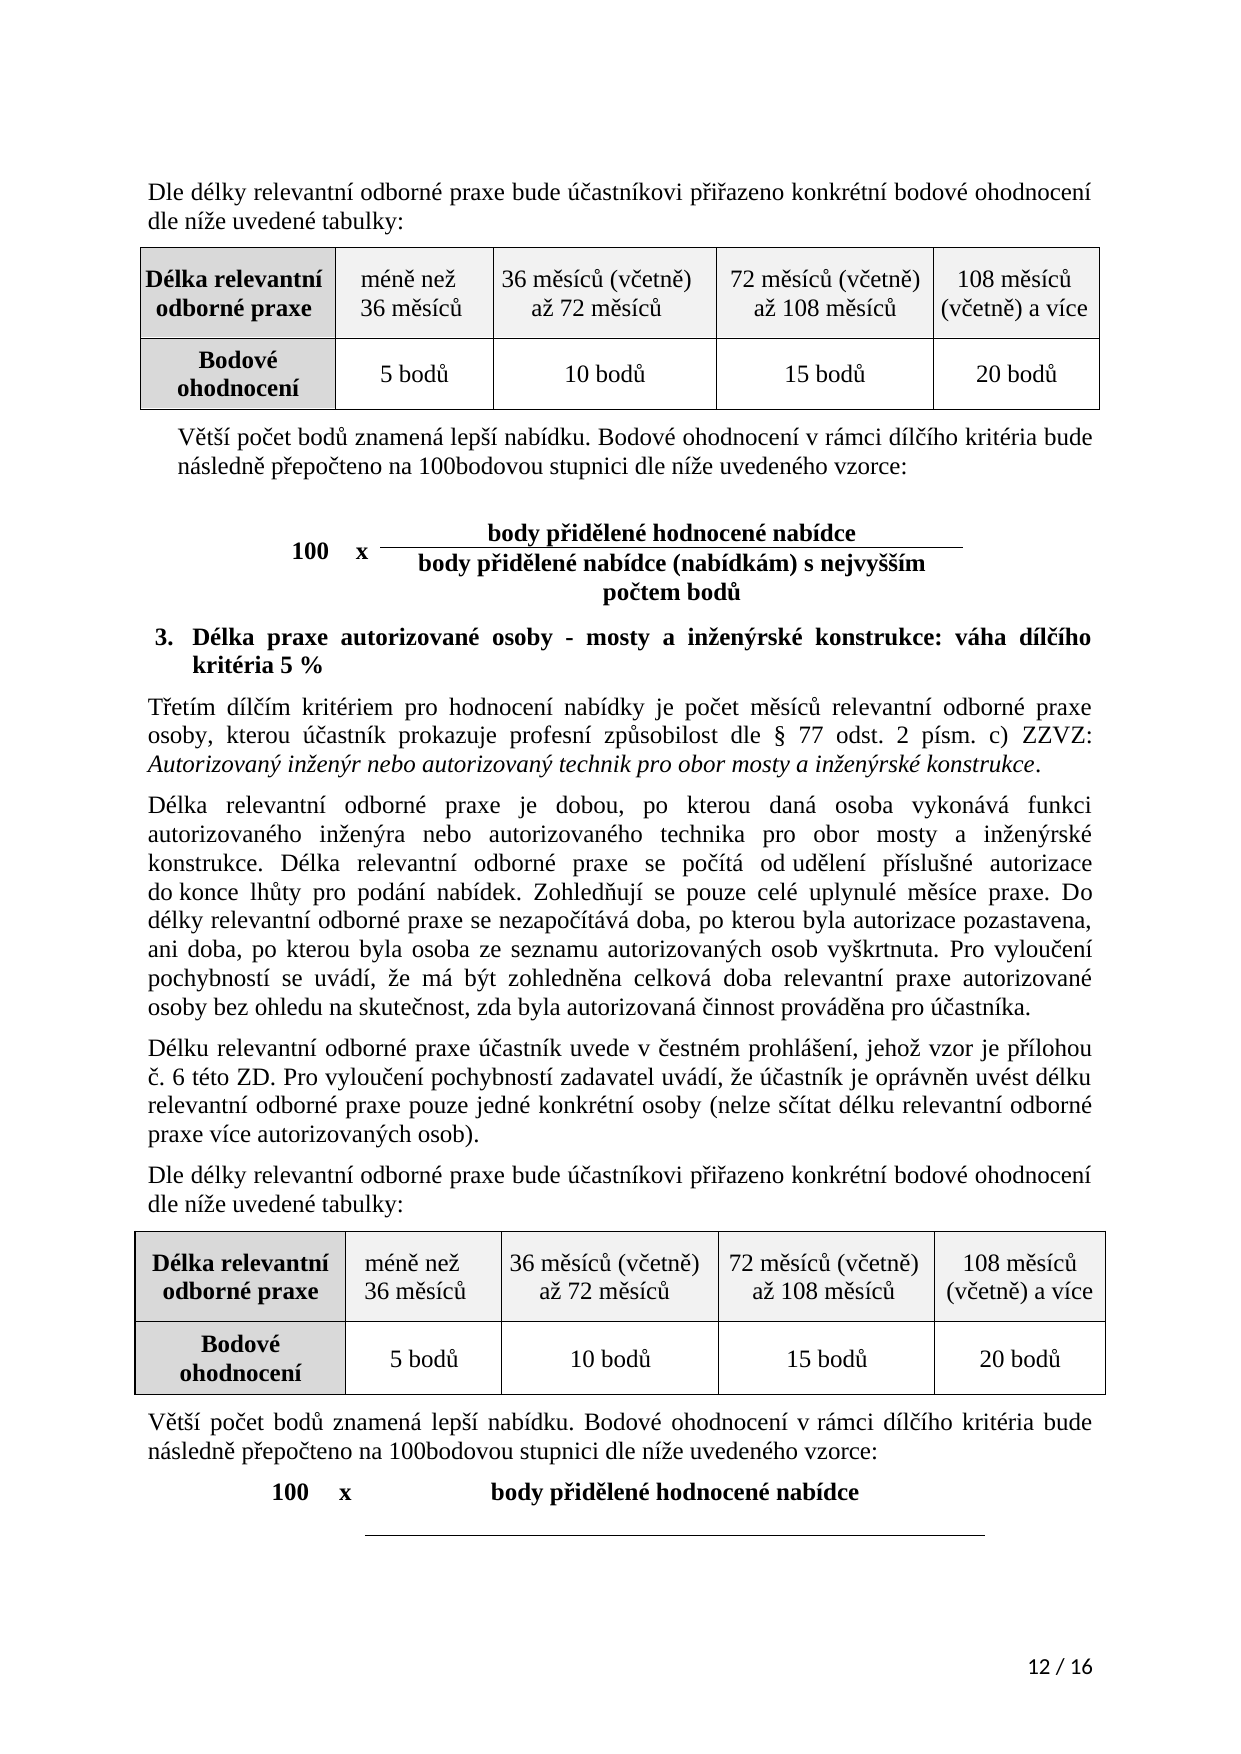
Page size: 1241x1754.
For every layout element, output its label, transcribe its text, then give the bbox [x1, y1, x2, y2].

table_header 36 měsíců (včetně) až 72 měsíců [494, 248, 716, 337]
table_header 100 [277, 492, 343, 622]
table_header 72 měsíců (včetně) až 108 měsíců [717, 248, 933, 337]
text Délku relevantní odborné praxe účastník uvede v čestném prohlášení, jehož vzor je přílohou č. 6 této ZD. Pro vyloučení pochybností zadavatel uvádí, že účastník je oprávněn uvést délku relevantní odborné praxe pouze jedné konkrétní osoby (nelze sčítat délku relevantní odborné praxe více autorizovaných osob). [148, 1033, 1093, 1148]
table_header Délka relevantní odborné praxe [141, 248, 335, 337]
table_cell 10 bodů [494, 339, 716, 408]
table_header 108 měsíců (včetně) a více [935, 1232, 1105, 1321]
table_header 72 měsíců (včetně) až 108 měsíců [719, 1232, 934, 1321]
text Dle délky relevantní odborné praxe bude účastníkovi přiřazeno konkrétní bodové ohodnocení dle níže uvedené tabulky: [148, 177, 1093, 235]
table_cell body přidělené nabídce (nabídkám) s nejvyšším počtem bodů [380, 548, 963, 622]
table_cell 20 bodů [934, 339, 1099, 408]
table_cell 15 bodů [719, 1322, 934, 1394]
table_header 36 měsíců (včetně) až 72 měsíců [502, 1232, 718, 1321]
table_cell Bodové ohodnocení [136, 1322, 345, 1394]
table_cell 10 bodů [502, 1322, 718, 1394]
table_cell 5 bodů [336, 339, 493, 408]
table_header x [325, 1478, 365, 1534]
table_header méně než 36 měsíců [346, 1232, 501, 1321]
text Délka relevantní odborné praxe je dobou, po kterou daná osoba vykonává funkci autorizovaného inženýra nebo autorizovaného technika pro obor mosty a inženýrské konstrukce. Délka relevantní odborné praxe se počítá od udělení příslušné autorizace do konce lhůty pro podání nabídek. Zohledňují se pouze celé uplynulé měsíce praxe. Do délky relevantní odborné praxe se nezapočítává doba, po kterou byla autorizace pozastavena, ani doba, po kterou byla osoba ze seznamu autorizovaných osob vyškrtnuta. Pro vyloučení pochybností se uvádí, že má být zohledněna celková doba relevantní praxe autorizované osoby bez ohledu na skutečnost, zda byla autorizovaná činnost prováděna pro účastníka. [148, 791, 1093, 1021]
table_cell Bodové ohodnocení [141, 339, 335, 408]
table_header 108 měsíců (včetně) a více [934, 248, 1099, 337]
table_cell 5 bodů [346, 1322, 501, 1394]
table_header body přidělené hodnocené nabídce [365, 1478, 985, 1534]
table_header méně než 36 měsíců [336, 248, 493, 337]
table_cell 15 bodů [717, 339, 933, 408]
text Větší počet bodů znamená lepší nabídku. Bodové ohodnocení v rámci dílčího kritéria bude následně přepočteno na 100bodovou stupnici dle níže uvedeného vzorce: [148, 1407, 1093, 1465]
text Dle délky relevantní odborné praxe bude účastníkovi přiřazeno konkrétní bodové ohodnocení dle níže uvedené tabulky: [148, 1161, 1093, 1218]
table_cell 20 bodů [935, 1322, 1105, 1394]
text Větší počet bodů znamená lepší nabídku. Bodové ohodnocení v rámci dílčího kritéria bude následně přepočteno na 100bodovou stupnici dle níže uvedeného vzorce: [177, 422, 1093, 479]
table_header 100 [255, 1478, 325, 1534]
list Délka praxe autorizované osoby - mosty a inženýrské konstrukce: váha dílčího kritéria 5 % [154, 622, 1093, 679]
table_header body přidělené hodnocené nabídce [380, 492, 963, 547]
table_header Délka relevantní odborné praxe [136, 1232, 345, 1321]
text Třetím dílčím kritériem pro hodnocení nabídky je počet měsíců relevantní odborné praxe osoby, kterou účastník prokazuje profesní způsobilost dle § 77 odst. 2 písm. c) ZZVZ: Autorizovaný inženýr nebo autorizovaný technik pro obor mosty a inženýrské konstrukce. [148, 692, 1093, 778]
table_header x [343, 492, 380, 622]
